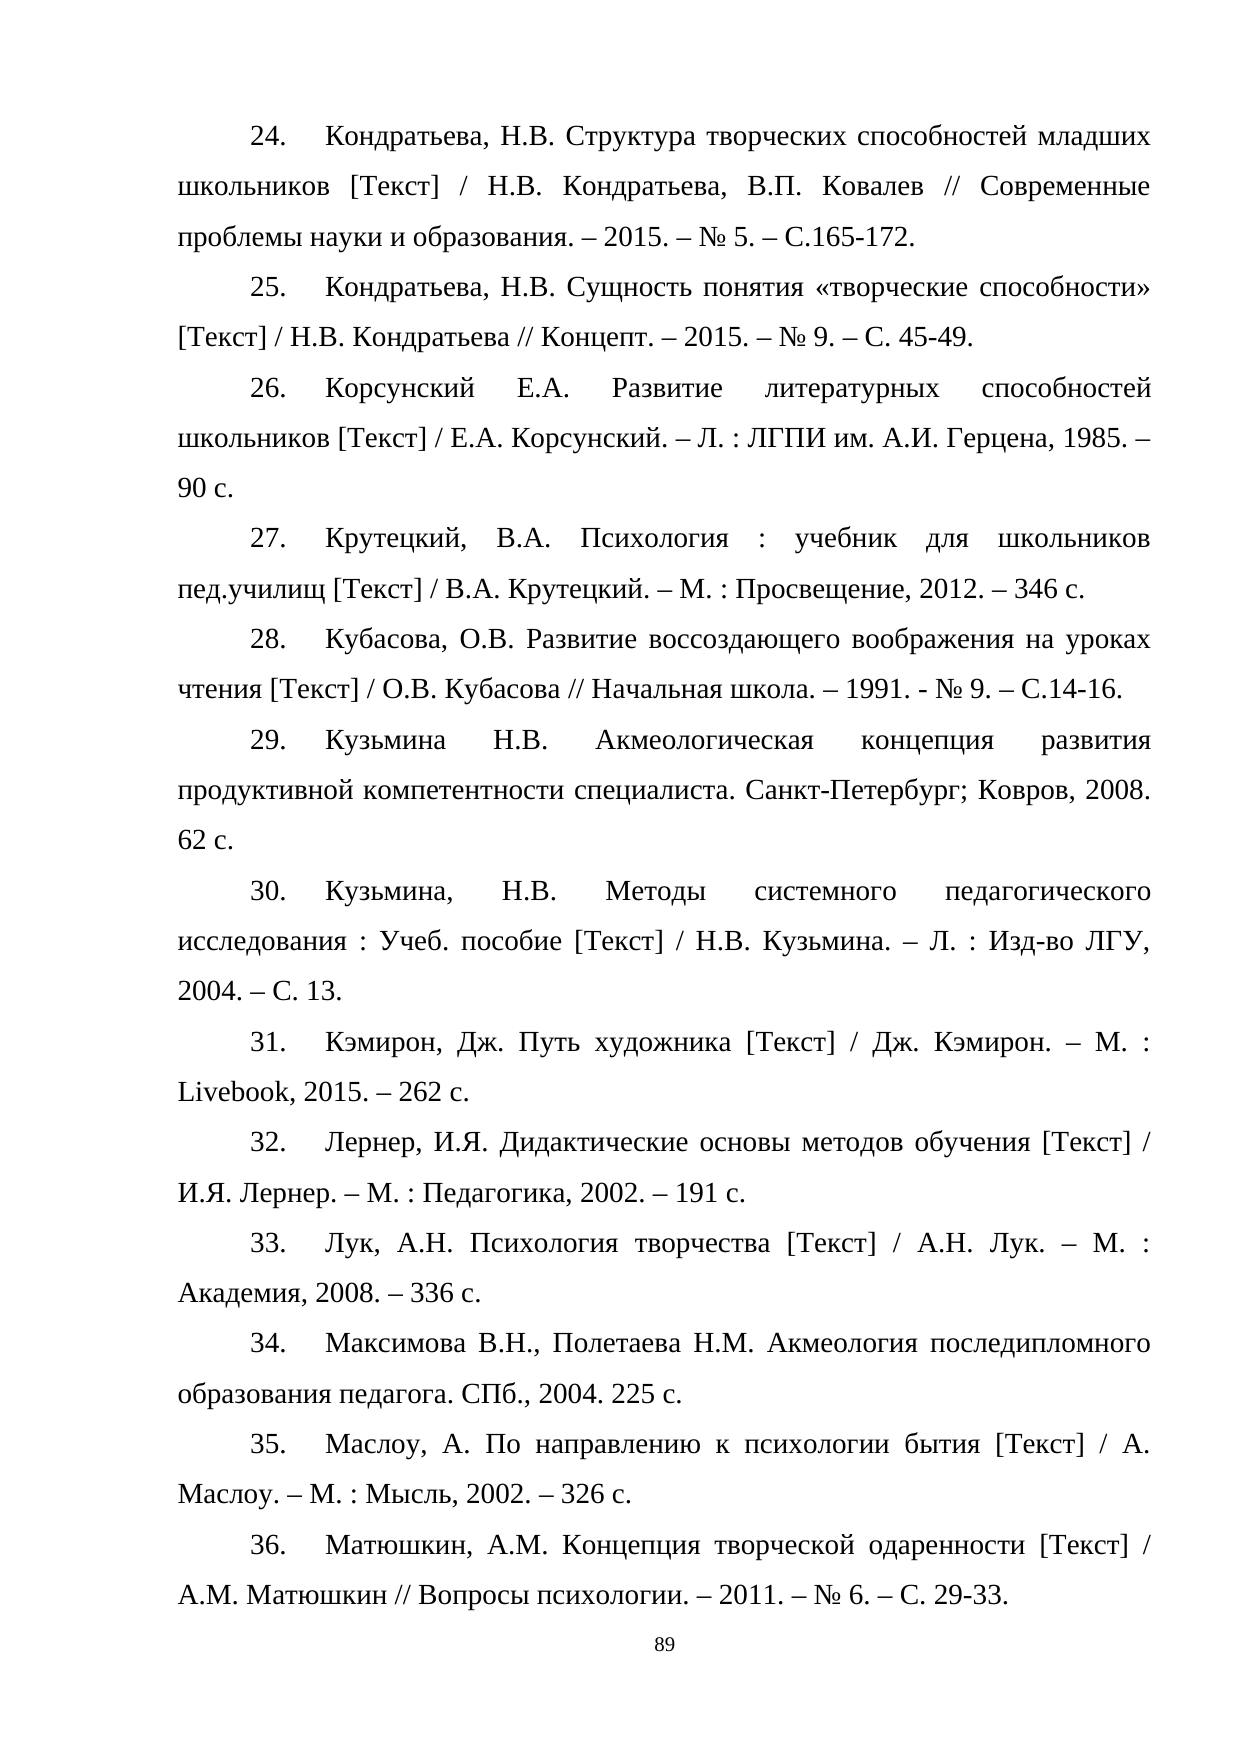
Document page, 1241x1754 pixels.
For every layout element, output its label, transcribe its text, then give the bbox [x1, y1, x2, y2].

list Кэмирон, Дж. Путь художника [Текст] / Дж. Кэмирон. – М. : Livebook, 2015. – 262 с. [177, 1024, 1152, 1108]
list Кузьмина, Н.В. Методы системного педагогического исследования : Учеб. пособие [Текст] / Н.В. Кузьмина. – Л. : Изд-во ЛГУ, 2004. – С. 13. [177, 873, 1152, 923]
list Кузьмина Н.В. Акмеологическая концепция развития продуктивной компетентности специалиста. Санкт-Петербург; Ковров, 2008. 62 с. [177, 806, 1152, 856]
list Кубасова, О.В. Развитие воссоздающего воображения на уроках чтения [Текст] / О.В. Кубасова // Начальная школа. – 1991. - № 9. – С.14-16. [177, 621, 1152, 705]
list Корсунский Е.А. Развитие литературных способностей школьников [Текст] / Е.А. Корсунский. – Л. : ЛГПИ им. А.И. Герцена, 1985. – 90 с. [177, 370, 1152, 420]
list Лук, А.Н. Психология творчества [Текст] / А.Н. Лук. – М. : Академия, 2008. – 336 с. [177, 1225, 1152, 1309]
list Матюшкин, A.M. Концепция творческой одаренности [Текст] / А.М. Матюшкин // Вопросы психологии. – 2011. – № 6. – С. 29-33. [177, 1527, 1152, 1611]
list Кондратьева, Н.В. Структура творческих способностей младших школьников [Текст] / Н.В. Кондратьева, В.П. Ковалев // Современные проблемы науки и образования. – 2015. – № 5. – С.165-172. [177, 202, 1152, 252]
list Кондратьева, Н.В. Сущность понятия «творческие способности» [Текст] / Н.В. Кондратьева // Концепт. – 2015. – № 9. – С. 45-49. [177, 269, 1152, 353]
list Лернер, И.Я. Дидактические основы методов обучения [Текст] / И.Я. Лернер. – М. : Педагогика, 2002. – 191 с. [177, 1124, 1152, 1208]
list Максимова В.Н., Полетаева Н.М. Акмеология последипломного образования педагога. СПб., 2004. 225 с. [177, 1326, 1152, 1409]
list Кузьмина Н.В. Акмеологическая концепция развития продуктивной компетентности специалиста. Санкт-Петербург; Ковров, 2008. 62 с. [177, 722, 1152, 772]
list Маслоу, А. По направлению к психологии бытия [Текст] / А. Маслоу. – М. : Мысль, 2002. – 326 с. [177, 1426, 1152, 1510]
list Кузьмина, Н.В. Методы системного педагогического исследования : Учеб. пособие [Текст] / Н.В. Кузьмина. – Л. : Изд-во ЛГУ, 2004. – С. 13. [177, 957, 1152, 1007]
list Корсунский Е.А. Развитие литературных способностей школьников [Текст] / Е.А. Корсунский. – Л. : ЛГПИ им. А.И. Герцена, 1985. – 90 с. [177, 453, 1152, 504]
list Кондратьева, Н.В. Структура творческих способностей младших школьников [Текст] / Н.В. Кондратьева, В.П. Ковалев // Современные проблемы науки и образования. – 2015. – № 5. – С.165-172. [177, 118, 1152, 169]
list Крутецкий, В.А. Психология : учебник для школьников пед.училищ [Текст] / В.А. Крутецкий. – М. : Просвещение, 2012. – 346 с. [177, 521, 1152, 604]
